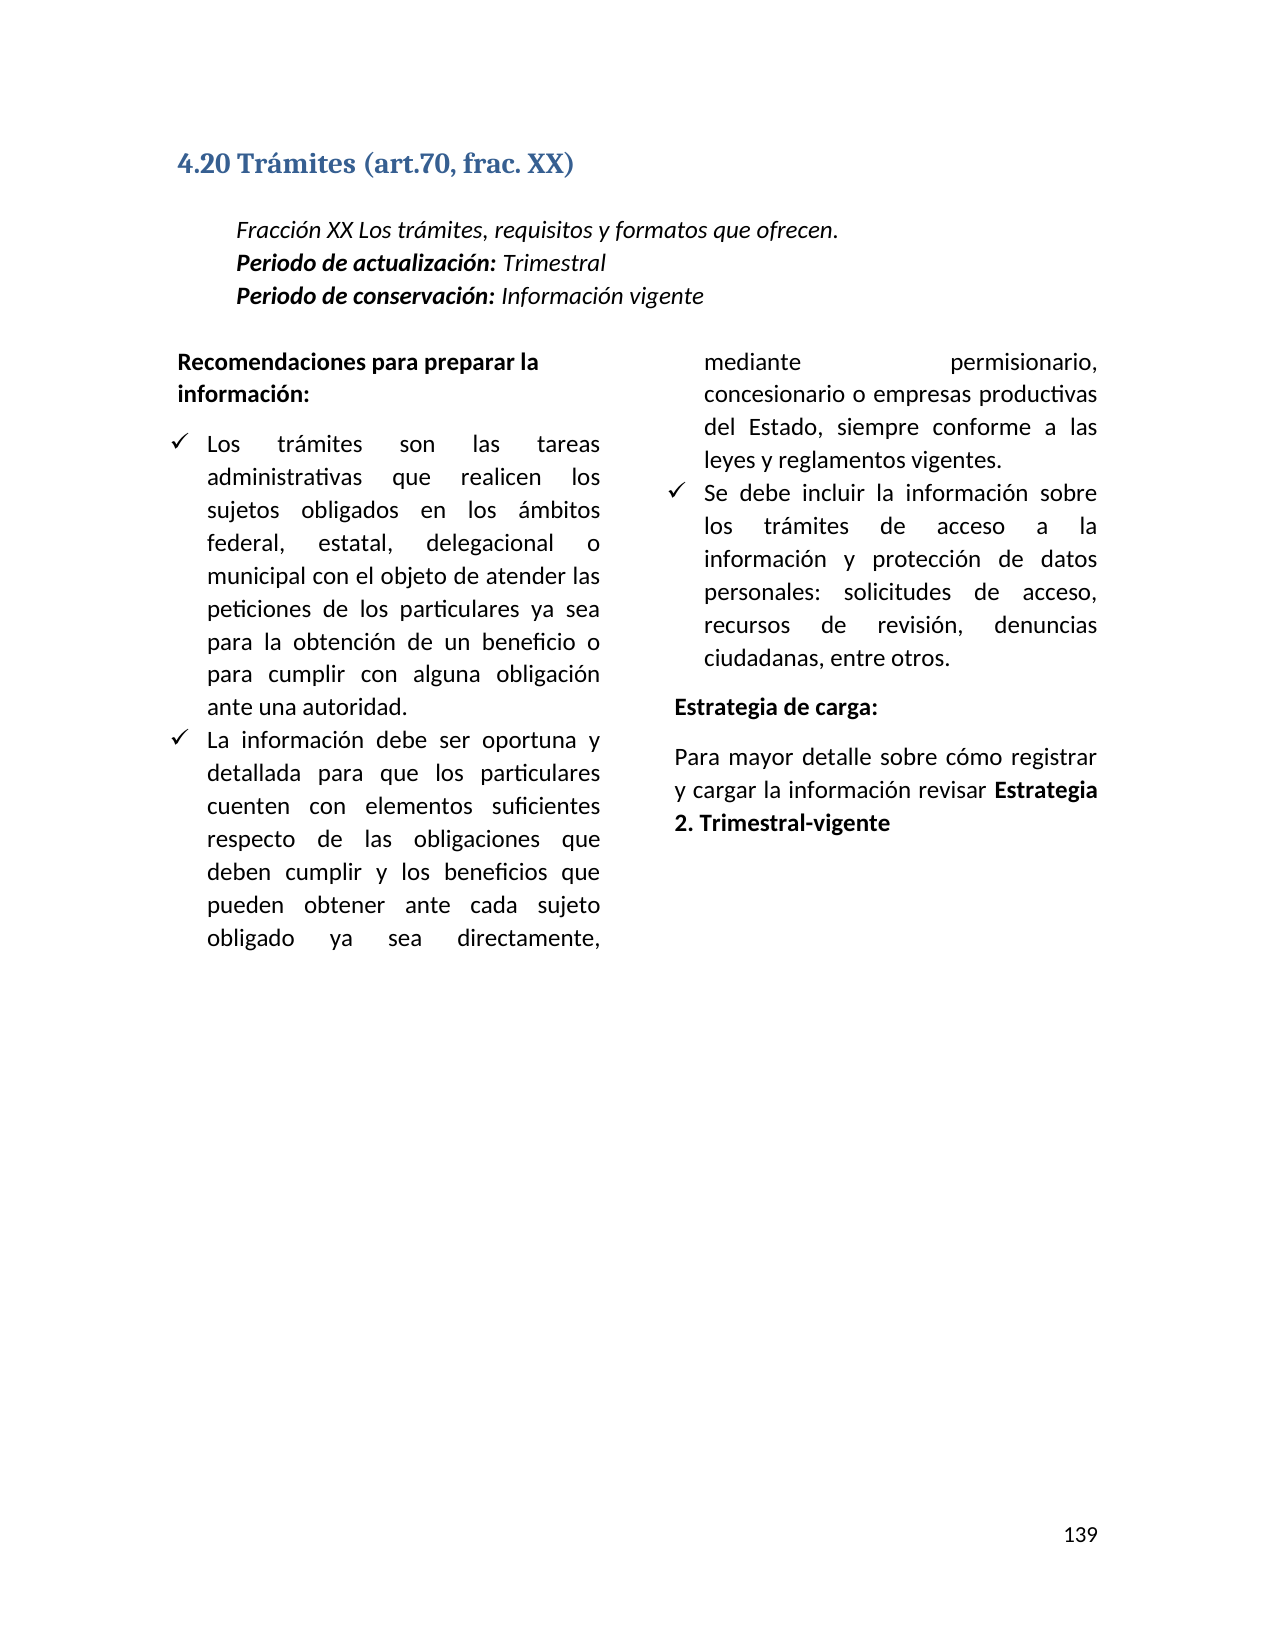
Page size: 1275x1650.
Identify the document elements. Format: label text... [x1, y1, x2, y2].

list La información debe ser oportuna y detallada para que los particulares cuenten con elementos suficientes respecto de las obligaciones que deben cumplir y los beneficios que pueden obtener ante cada sujeto obligado ya sea directamente, mediante permisionario, concesionario o empresas productivas del Estado, siempre conforme a las leyes y reglamentos vigentes. [666, 346, 1098, 475]
list La información debe ser oportuna y detallada para que los particulares cuenten con elementos suficientes respecto de las obligaciones que deben cumplir y los beneficios que pueden obtener ante cada sujeto obligado ya sea directamente, mediante permisionario, concesionario o empresas productivas del Estado, siempre conforme a las leyes y reglamentos vigentes. [169, 724, 601, 952]
text Para mayor detalle sobre cómo registrar y cargar la información revisar Estrategia 2. Trimestral-vigente [674, 741, 1098, 837]
text Fracción XX Los trámites, requisitos y formatos que ofrecen. [236, 214, 1034, 244]
list Se debe incluir la información sobre los trámites de acceso a la información y protección de datos personales: solicitudes de acceso, recursos de revisión, denuncias ciudadanas, entre otros. [666, 477, 1098, 672]
subtitle 4.20 Trámites (art.70, frac. XX) [177, 148, 1098, 181]
text Periodo de actualización: Trimestral [236, 247, 1034, 277]
list Los trámites son las tareas administrativas que realicen los sujetos obligados en los ámbitos federal, estatal, delegacional o municipal con el objeto de atender las peticiones de los particulares ya sea para la obtención de un beneficio o para cumplir con alguna obligación ante una autoridad. [169, 428, 601, 722]
text Estrategia de carga: [674, 692, 1098, 722]
text Recomendaciones para preparar la información: [177, 346, 601, 409]
text Periodo de conservación: Información vigente [236, 280, 1034, 310]
